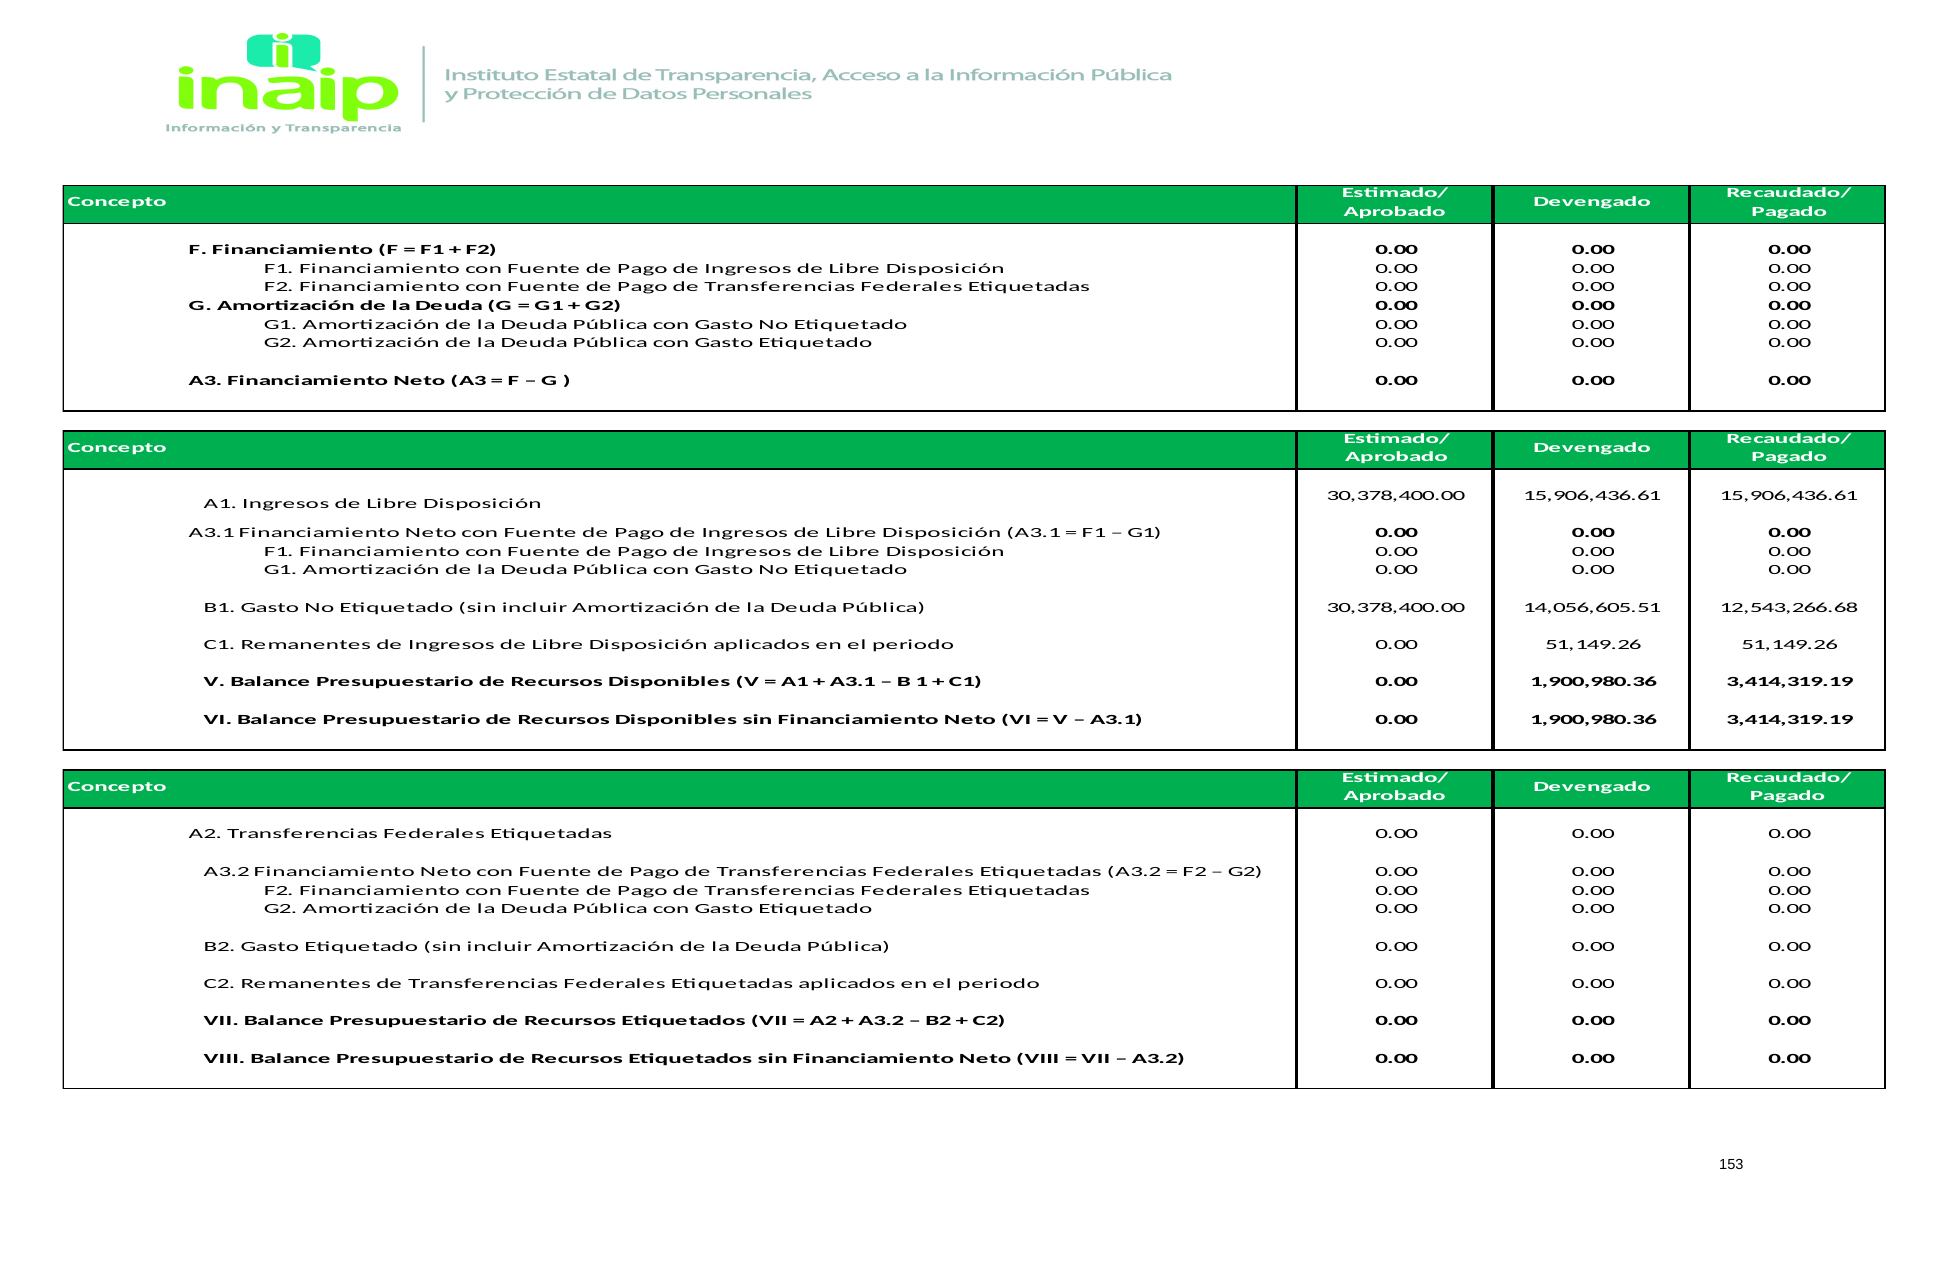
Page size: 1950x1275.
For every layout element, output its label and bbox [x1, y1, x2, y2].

picture [145, 33, 1179, 137]
